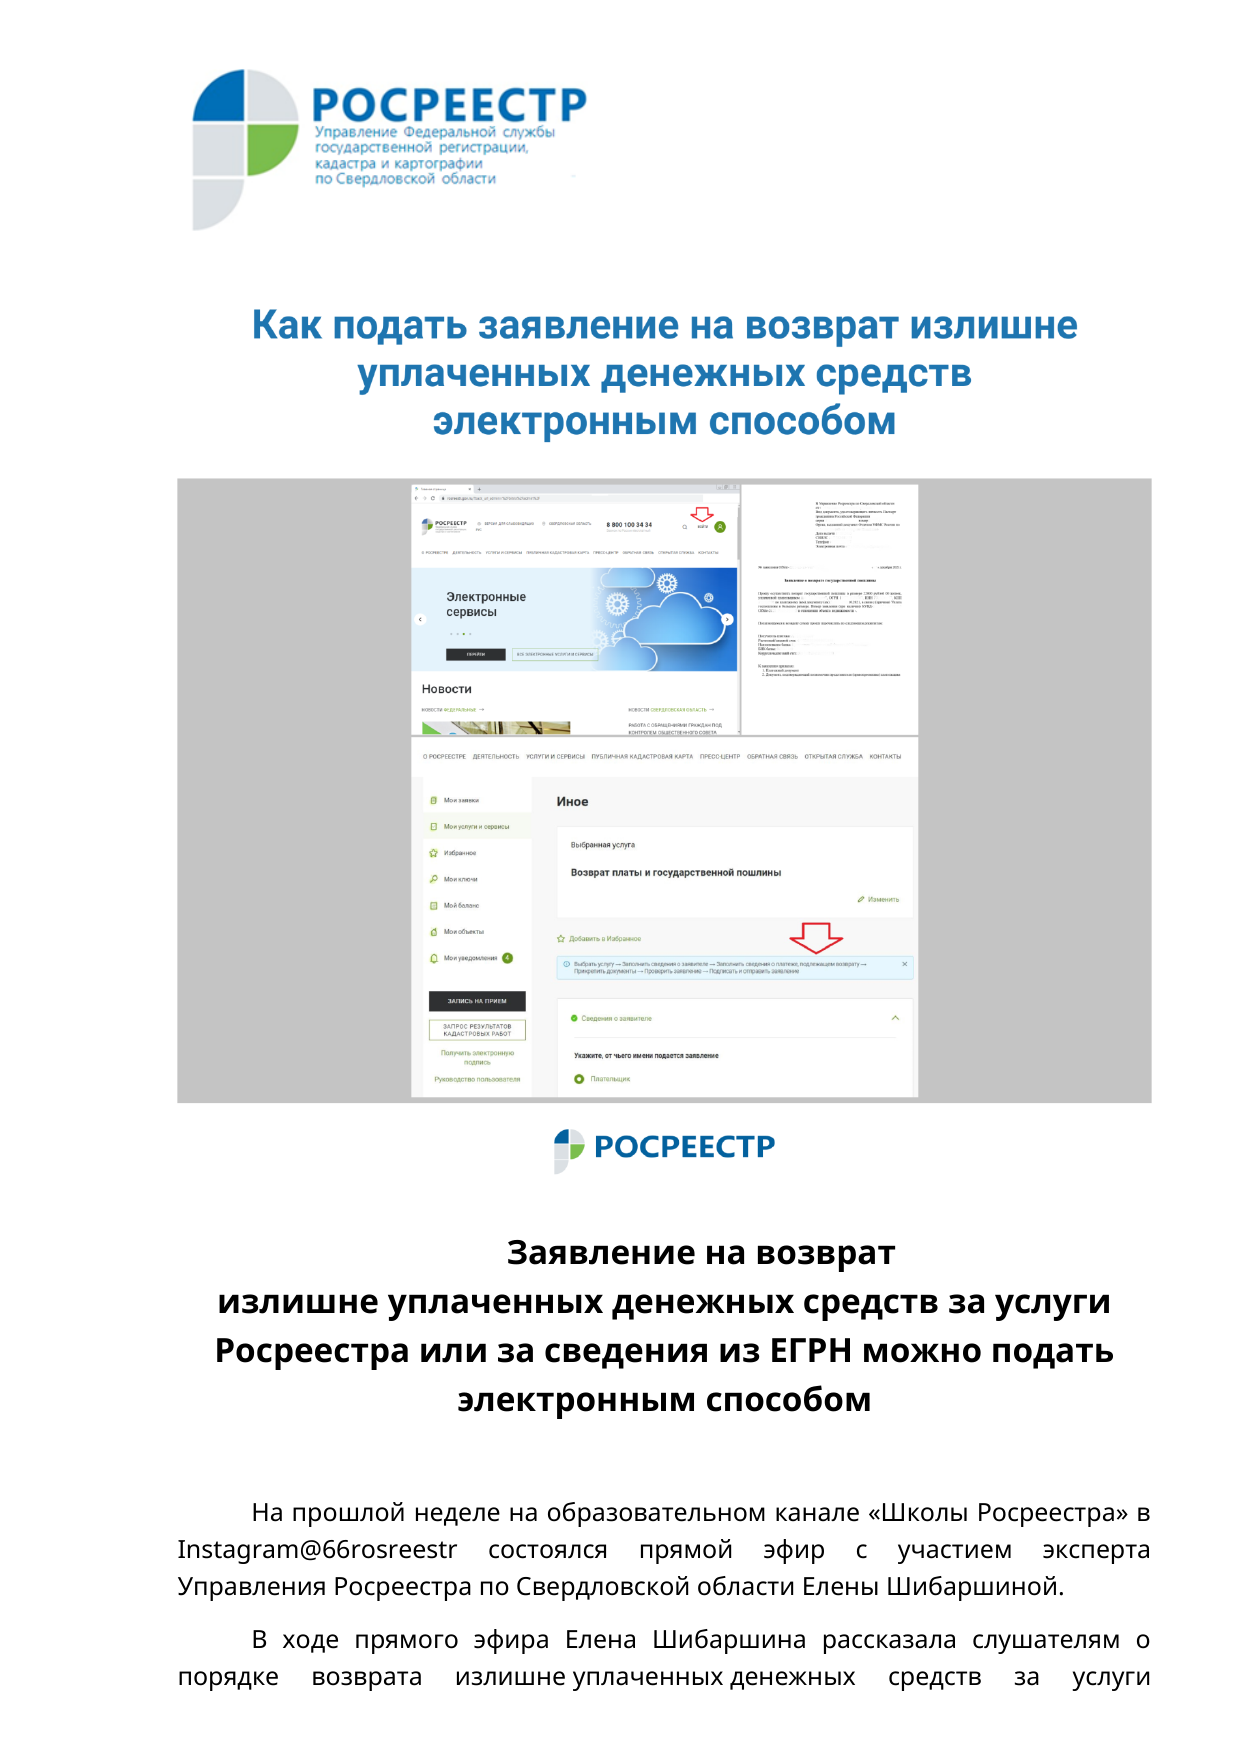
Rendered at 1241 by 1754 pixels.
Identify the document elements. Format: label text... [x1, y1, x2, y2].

picture [177, 59, 1152, 1211]
text На прошлой неделе на образовательном канале «Школы Росреестра» в Instagram@66rosreestr состоялся прямой эфир с участием эксперта Управления Росреестра по Свердловской области Елены Шибаршиной. [177, 1495, 1152, 1602]
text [177, 1622, 1152, 1693]
text Заявление на возврат излишне уплаченных денежных средств за услуги Росреестра или за сведения из ЕГРН можно подать электронным способом [177, 1229, 1152, 1421]
